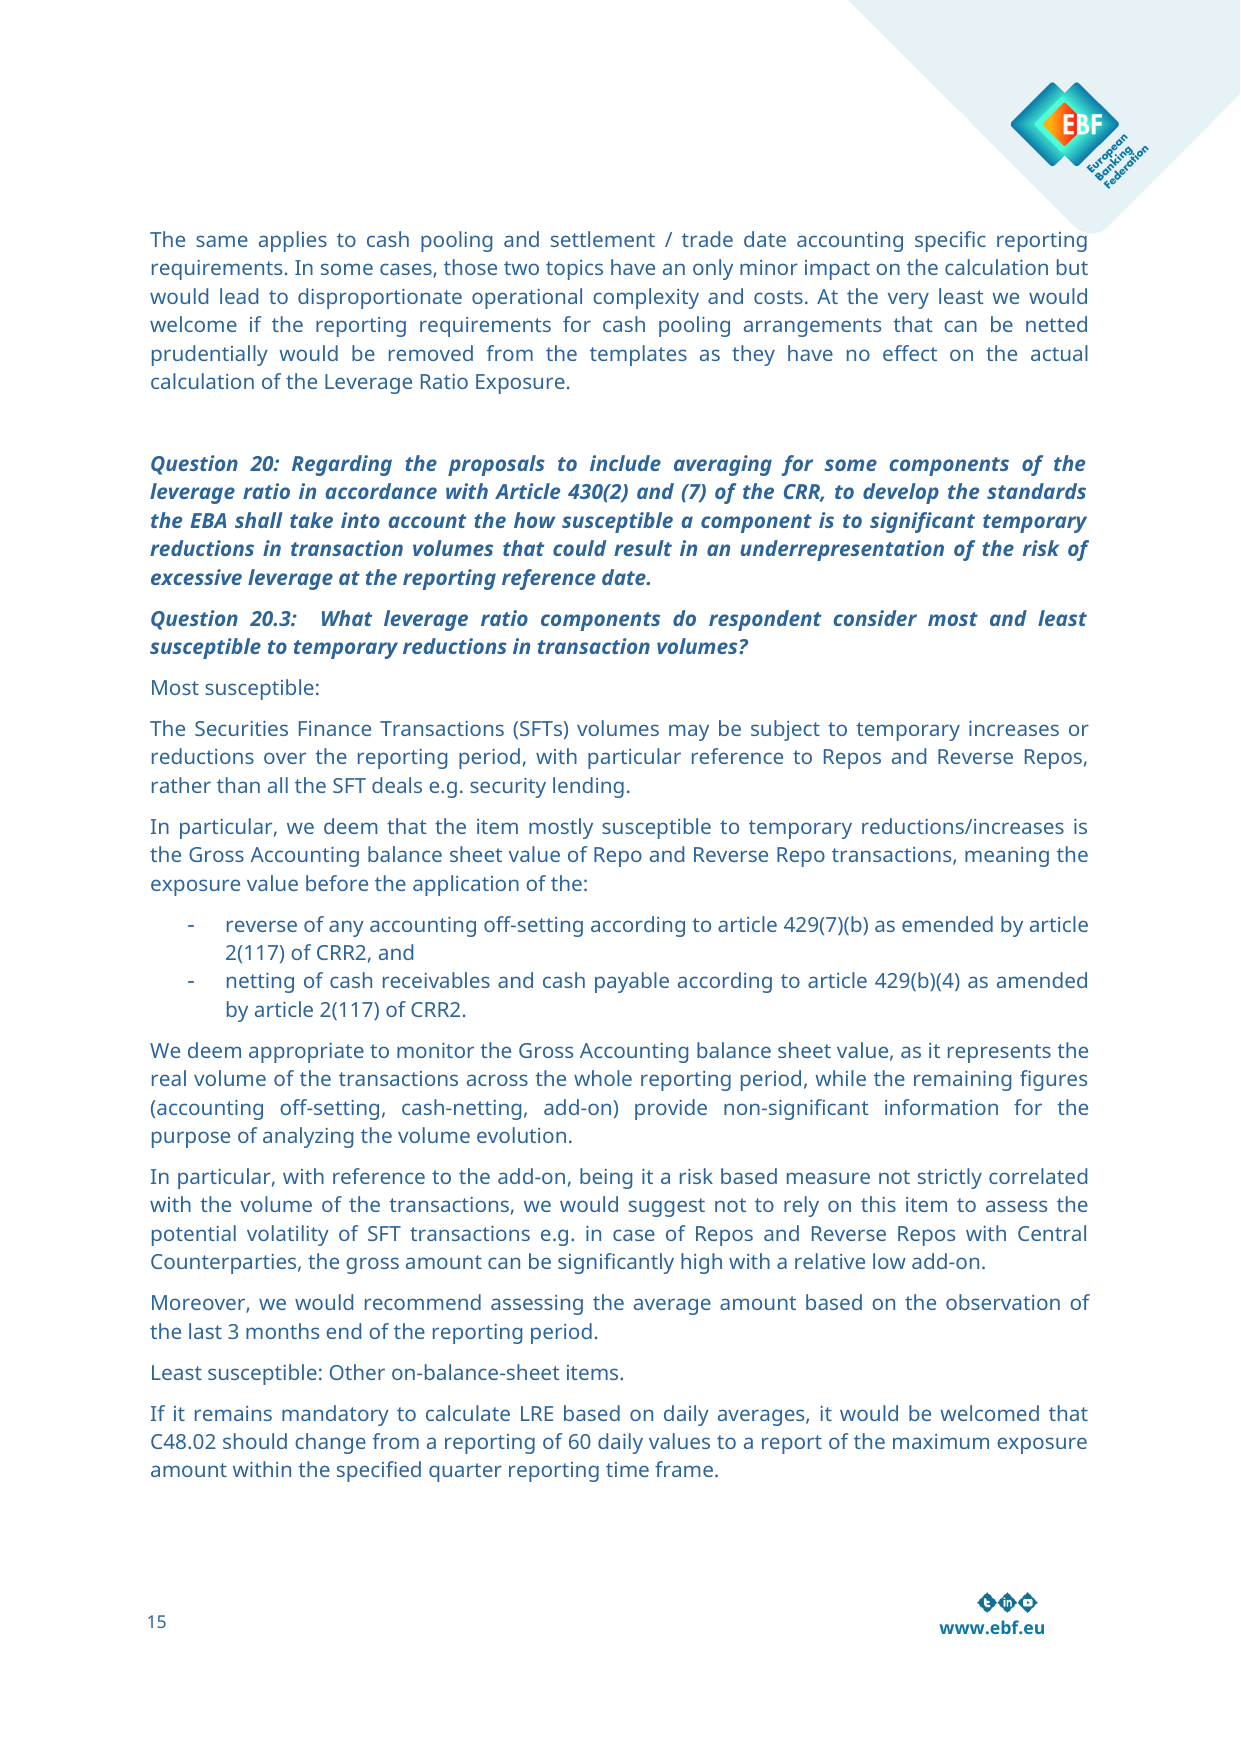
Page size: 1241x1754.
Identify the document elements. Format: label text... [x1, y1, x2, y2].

picture [817, 0, 1241, 248]
text Question 20.3: What leverage ratio components do respondent consider most and least susceptible to temporary reductions in transaction volumes? [150, 604, 1090, 661]
text In particular, we deem that the item mostly susceptible to temporary reductions/increases is the Gross Accounting balance sheet value of Repo and Reverse Repo transactions, meaning the exposure value before the application of the: [150, 812, 1090, 897]
text If it remains mandatory to calculate LRE based on daily averages, it would be welcomed that C48.02 should change from a reporting of 60 daily values to a report of the maximum exposure amount within the specified quarter reporting time frame. [150, 1399, 1090, 1484]
text The Securities Finance Transactions (SFTs) volumes may be subject to temporary increases or reductions over the reporting period, with particular reference to Repos and Reverse Repos, rather than all the SFT deals e.g. security lending. [150, 714, 1090, 799]
text The same applies to cash pooling and settlement / trade date accounting specific reporting requirements. In some cases, those two topics have an only minor impact on the calculation but would lead to disproportionate operational complexity and costs. At the very least we would welcome if the reporting requirements for cash pooling arrangements that can be netted prudentially would be removed from the templates as they have no effect on the actual calculation of the Leverage Ratio Exposure. [150, 225, 1090, 396]
text Most susceptible: [150, 673, 1090, 702]
text In particular, with reference to the add-on, being it a risk based measure not strictly correlated with the volume of the transactions, we would suggest not to rely on this item to assess the potential volatility of SFT transactions e.g. in case of Repos and Reverse Repos with Central Counterparties, the gross amount can be significantly high with a relative low add-on. [150, 1162, 1090, 1276]
text Question 20: Regarding the proposals to include averaging for some components of the leverage ratio in accordance with Article 430(2) and (7) of the CRR, to develop the standards the EBA shall take into account the how susceptible a component is to significant temporary reductions in transaction volumes that could result in an underrepresentation of the risk of excessive leverage at the reporting reference date. [150, 449, 1090, 591]
text Least susceptible: Other on-balance-sheet items. [150, 1358, 1090, 1386]
text Moreover, we would recommend assessing the average amount based on the observation of the last 3 months end of the reporting period. [150, 1288, 1090, 1345]
list reverse of any accounting off-setting according to article 429(7)(b) as emended by article 2(117) of CRR2, and [187, 910, 1090, 967]
text We deem appropriate to monitor the Gross Accounting balance sheet value, as it represents the real volume of the transactions across the whole reporting period, while the remaining figures (accounting off-setting, cash-netting, add-on) provide non-significant information for the purpose of analyzing the volume evolution. [150, 1036, 1090, 1150]
list netting of cash receivables and cash payable according to article 429(b)(4) as amended by article 2(117) of CRR2. [187, 967, 1090, 1023]
picture [972, 1586, 1046, 1616]
